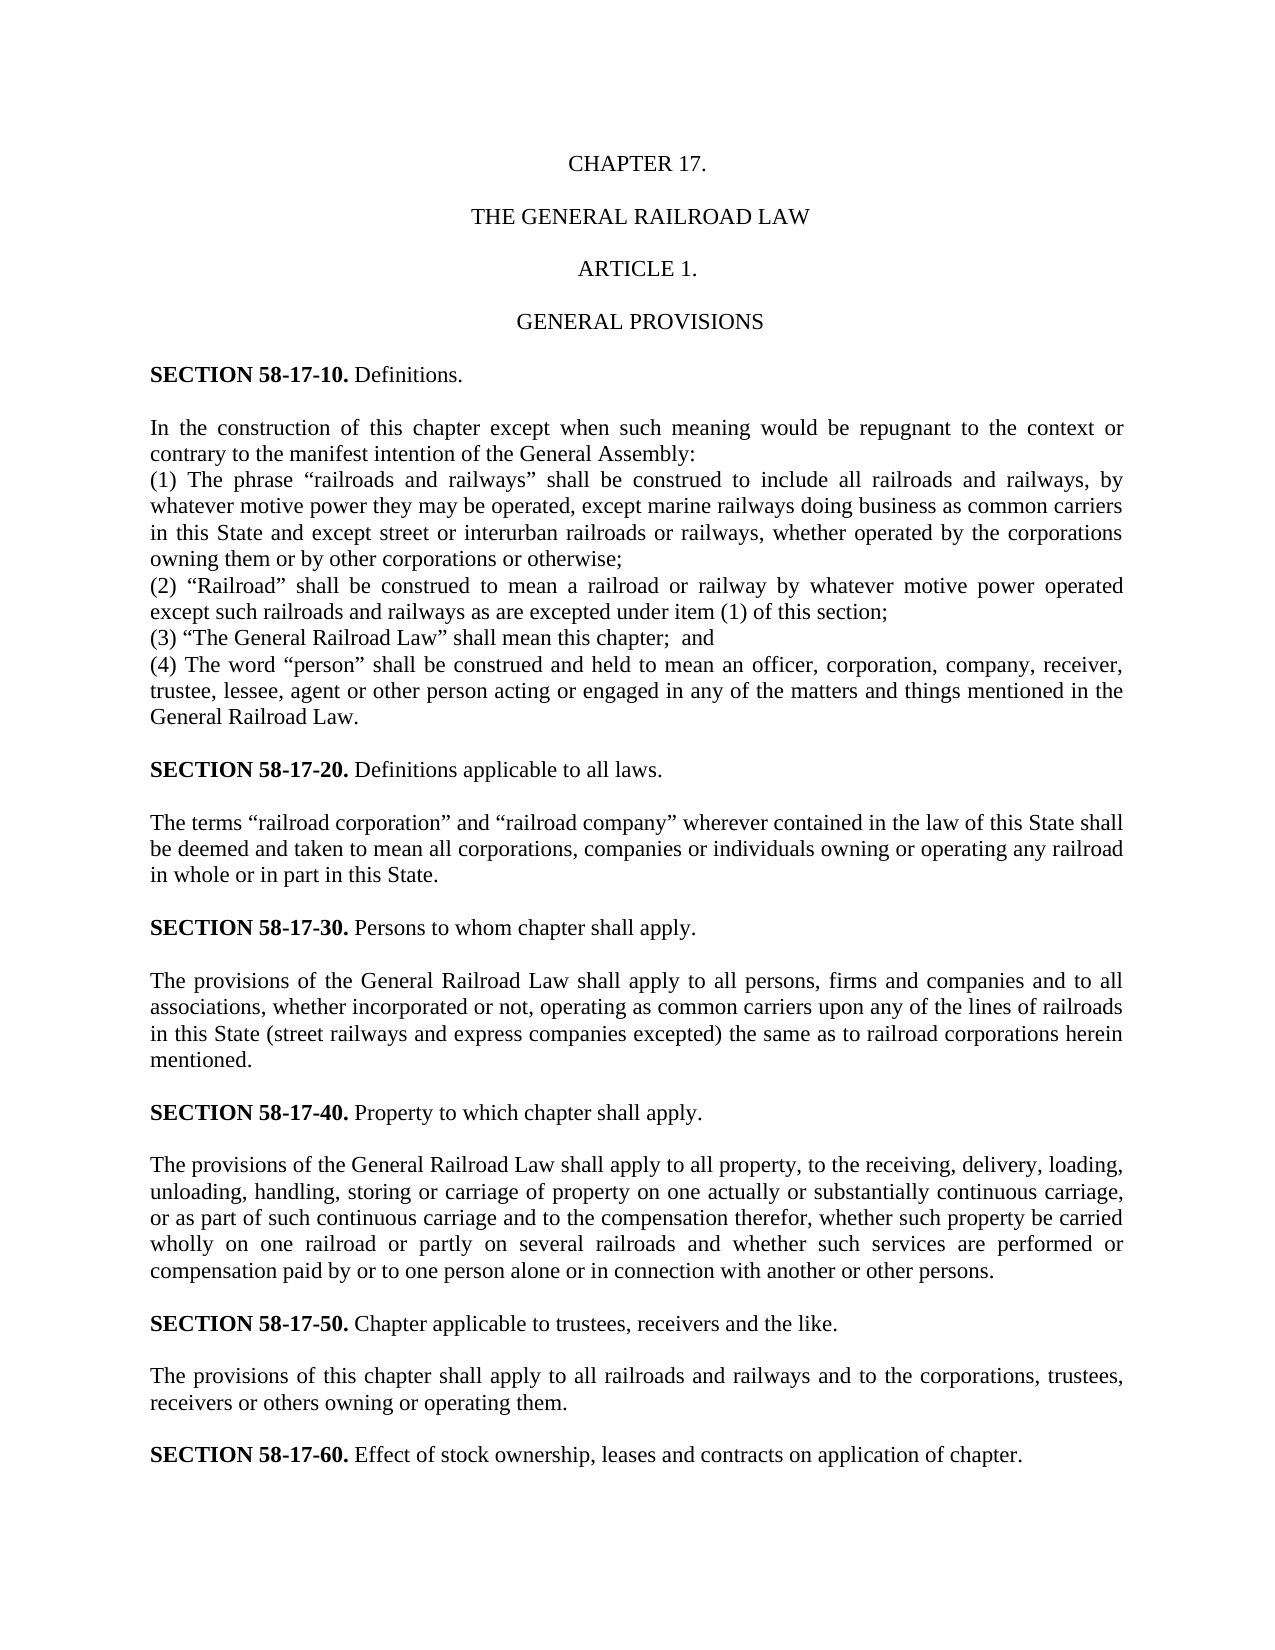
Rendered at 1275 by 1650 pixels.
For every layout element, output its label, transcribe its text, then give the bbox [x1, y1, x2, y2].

text (1) The phrase “railroads and railways” shall be construed to include all railroads and railways, by whatever motive power they may be operated, except marine railways doing business as common carriers in this State and except street or interurban railroads or railways, whether operated by the corporations owning them or by other corporations or otherwise; [150, 466, 1125, 572]
text GENERAL PROVISIONS [150, 308, 1125, 334]
text SECTION 58-17-30. Persons to whom chapter shall apply. [150, 914, 1125, 941]
text The provisions of this chapter shall apply to all railroads and railways and to the corporations, trustees, receivers or others owning or operating them. [150, 1362, 1125, 1415]
text CHAPTER 17. [150, 150, 1125, 176]
text (4) The word “person” shall be construed and held to mean an officer, corporation, company, receiver, trustee, lessee, agent or other person acting or engaged in any of the matters and things mentioned in the General Railroad Law. [150, 651, 1125, 730]
text SECTION 58-17-50. Chapter applicable to trustees, receivers and the like. [150, 1309, 1125, 1336]
text The provisions of the General Railroad Law shall apply to all property, to the receiving, delivery, loading, unloading, handling, storing or carriage of property on one actually or substantially continuous carriage, or as part of such continuous carriage and to the compensation therefor, whether such property be carried wholly on one railroad or partly on several railroads and whether such services are performed or compensation paid by or to one person alone or in connection with another or other persons. [150, 1151, 1125, 1283]
text The provisions of the General Railroad Law shall apply to all persons, firms and companies and to all associations, whether incorporated or not, operating as common carriers upon any of the lines of railroads in this State (street railways and express companies excepted) the same as to railroad corporations herein mentioned. [150, 967, 1125, 1072]
text (3) “The General Railroad Law” shall mean this chapter; and [150, 624, 1125, 651]
text SECTION 58-17-10. Definitions. [150, 361, 1125, 387]
text SECTION 58-17-20. Definitions applicable to all laws. [150, 756, 1125, 782]
text The terms “railroad corporation” and “railroad company” wherever contained in the law of this State shall be deemed and taken to mean all corporations, companies or individuals owning or operating any railroad in whole or in part in this State. [150, 809, 1125, 888]
text THE GENERAL RAILROAD LAW [150, 203, 1125, 229]
text (2) “Railroad” shall be construed to mean a railroad or railway by whatever motive power operated except such railroads and railways as are excepted under item (1) of this section; [150, 572, 1125, 624]
text SECTION 58-17-60. Effect of stock ownership, leases and contracts on application of chapter. [150, 1441, 1125, 1468]
text In the construction of this chapter except when such meaning would be repugnant to the context or contrary to the manifest intention of the General Assembly: [150, 413, 1125, 466]
text SECTION 58-17-40. Property to which chapter shall apply. [150, 1099, 1125, 1125]
text ARTICLE 1. [150, 255, 1125, 282]
